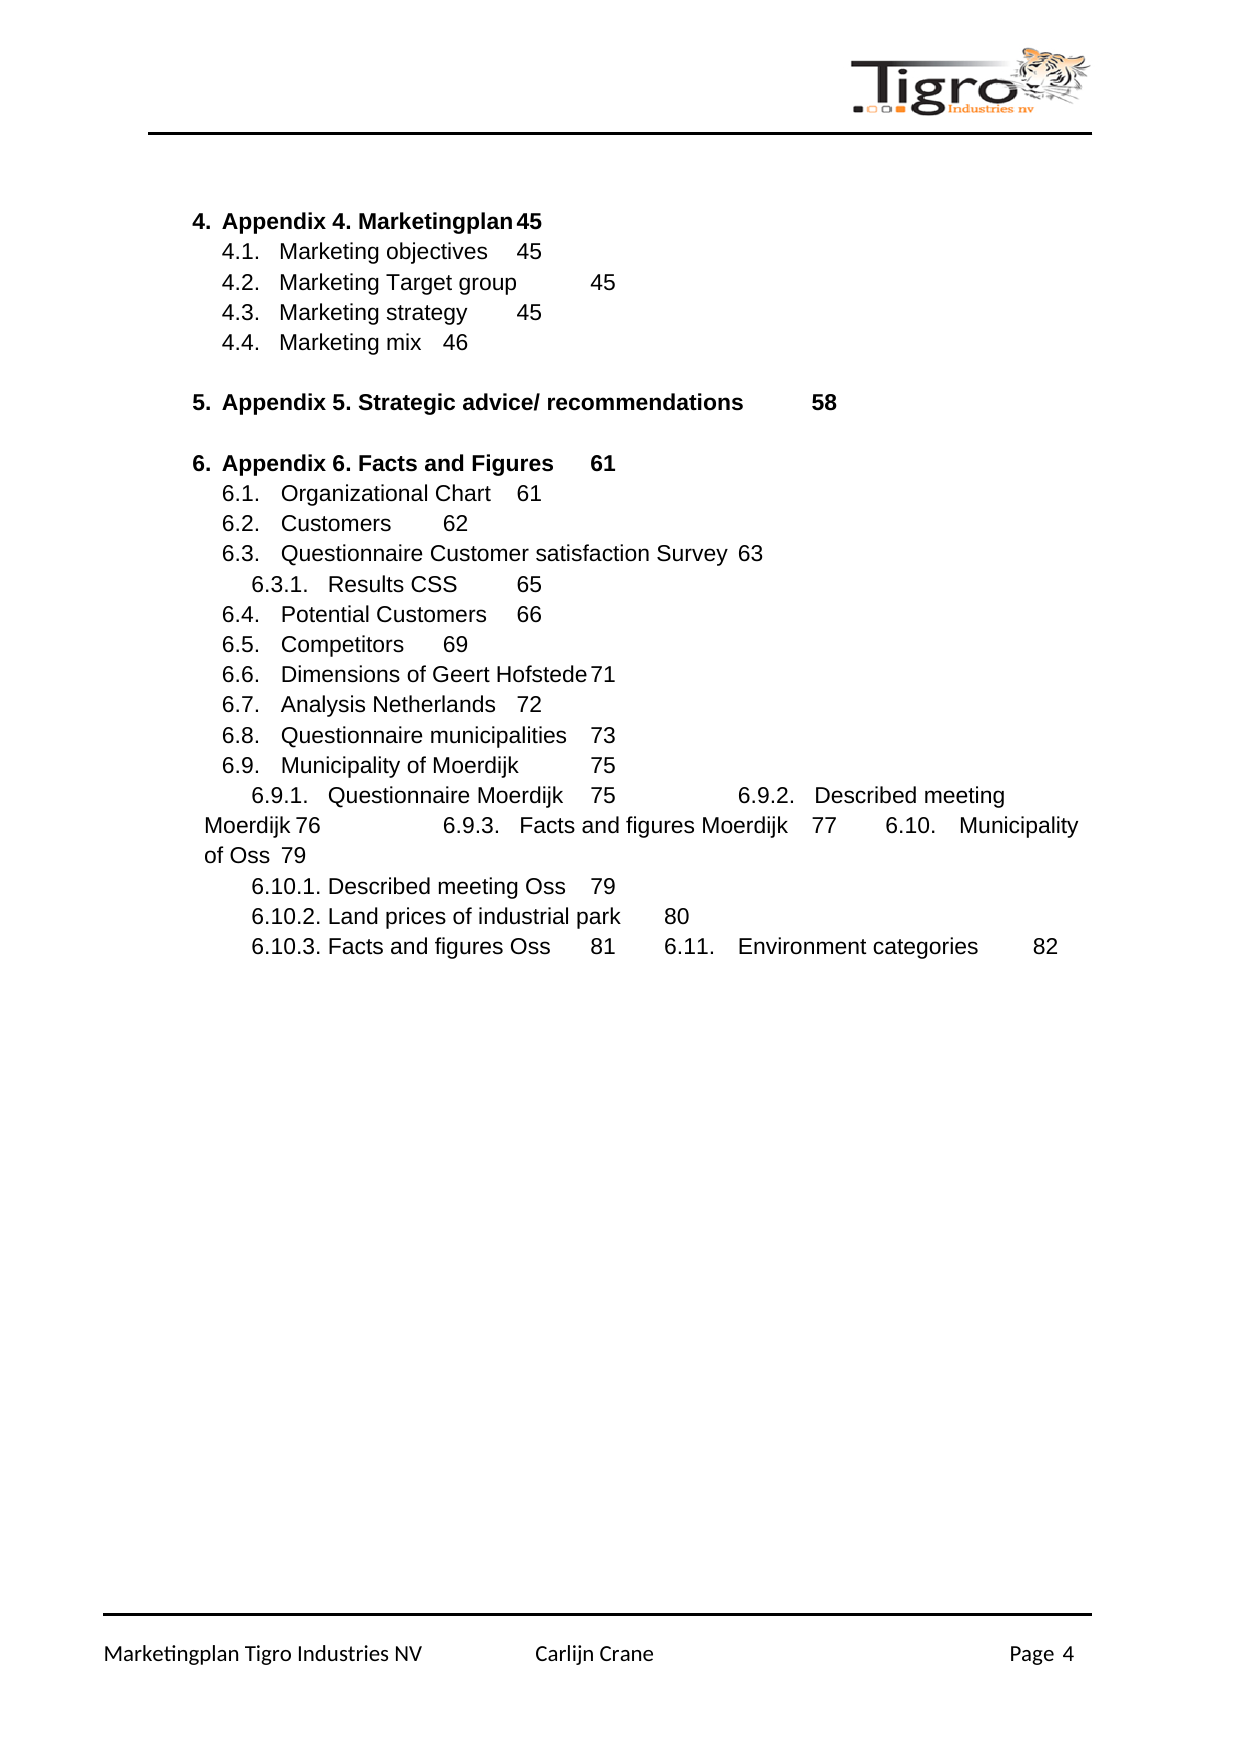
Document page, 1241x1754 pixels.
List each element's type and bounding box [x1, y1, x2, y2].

picture [836, 42, 1104, 117]
